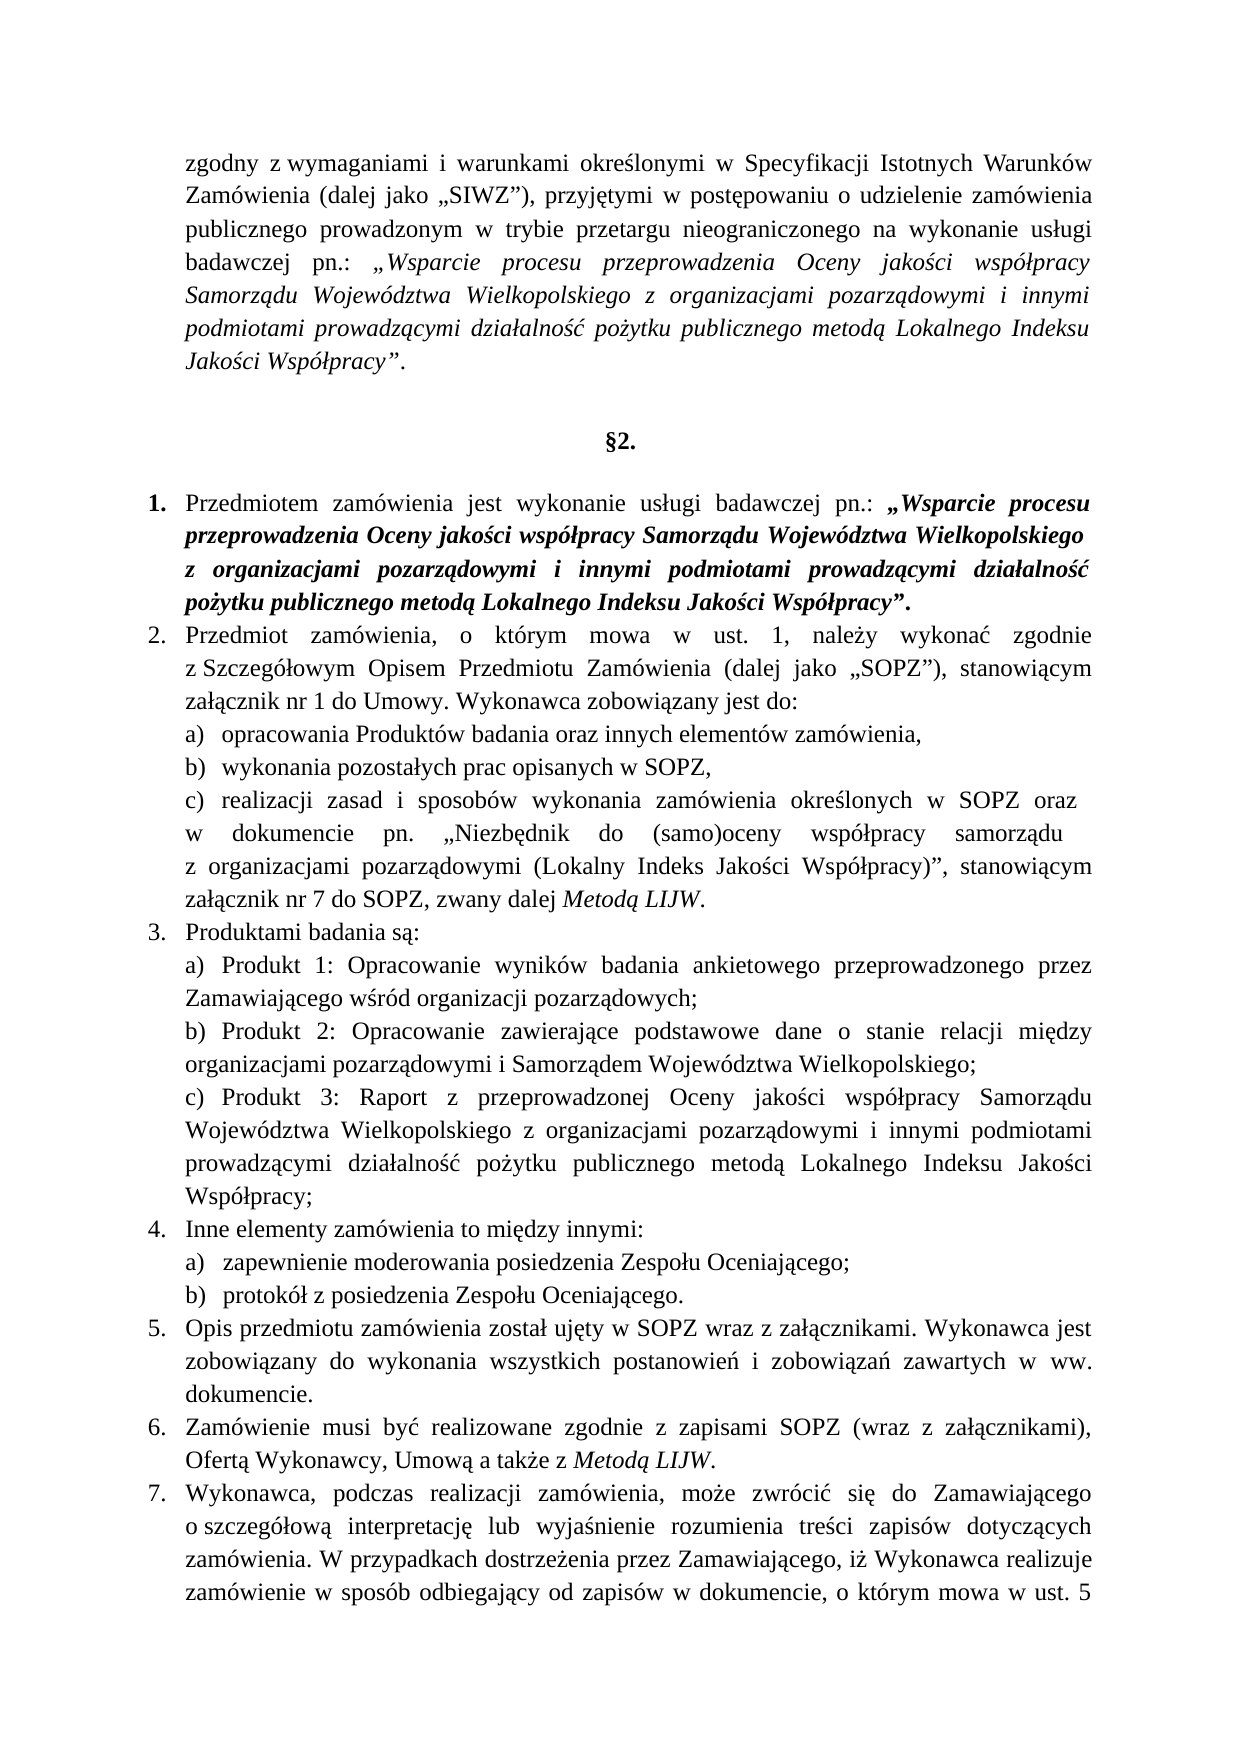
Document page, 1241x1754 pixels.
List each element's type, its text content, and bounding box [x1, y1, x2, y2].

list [148, 148, 1093, 374]
list Produktami badania są: [148, 917, 1093, 946]
list Produkt 1: Opracowanie wyników badania ankietowego przeprowadzonego przez Zamawiającego wśród organizacji pozarządowych; [185, 950, 1093, 1012]
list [148, 1478, 1093, 1606]
list Produkt 2: Opracowanie zawierające podstawowe dane o stanie relacji między organizacjami pozarządowymi i Samorządem Województwa Wielkopolskiego; [185, 1016, 1093, 1078]
list Produkt 3: Raport z przeprowadzonej Oceny jakości współpracy Samorządu Województwa Wielkopolskiego z organizacjami pozarządowymi i innymi podmiotami prowadzącymi działalność pożytku publicznego metodą Lokalnego Indeksu Jakości Współpracy; [185, 1082, 1093, 1210]
list protokół z posiedzenia Zespołu Oceniającego. [185, 1280, 1093, 1309]
list opracowania Produktów badania oraz innych elementów zamówienia, [185, 719, 1093, 747]
list wykonania pozostałych prac opisanych w SOPZ, [185, 752, 1093, 781]
list realizacji zasad i sposobów wykonania zamówienia określonych w SOPZ oraz w dokumencie pn. „Niezbędnik do (samo)oceny współpracy samorządu z organizacjami pozarządowymi (Lokalny Indeks Jakości Współpracy)”, stanowiącym załącznik nr 7 do SOPZ, zwany dalej Metodą LIJW. [185, 785, 1093, 913]
list Inne elementy zamówienia to między innymi: [148, 1214, 1093, 1243]
list Przedmiot zamówienia, o którym mowa w ust. 1, należy wykonać zgodnie z Szczegółowym Opisem Przedmiotu Zamówienia (dalej jako „SOPZ”), stanowiącym załącznik nr 1 do Umowy. Wykonawca zobowiązany jest do: [148, 620, 1093, 714]
list Zamówienie musi być realizowane zgodnie z zapisami SOPZ (wraz z załącznikami), Ofertą Wykonawcy, Umową a także z Metodą LIJW. [148, 1412, 1093, 1474]
list Opis przedmiotu zamówienia został ujęty w SOPZ wraz z załącznikami. Wykonawca jest zobowiązany do wykonania wszystkich postanowień i zobowiązań zawartych w ww. dokumencie. [148, 1313, 1093, 1408]
text §2. [148, 426, 1093, 454]
list Przedmiotem zamówienia jest wykonanie usługi badawczej pn.: „Wsparcie procesu przeprowadzenia Oceny jakości współpracy Samorządu Województwa Wielkopolskiego z organizacjami pozarządowymi i innymi podmiotami prowadzącymi działalność pożytku publicznego metodą Lokalnego Indeksu Jakości Współpracy”. [148, 488, 1093, 615]
list zapewnienie moderowania posiedzenia Zespołu Oceniającego; [185, 1247, 1093, 1276]
